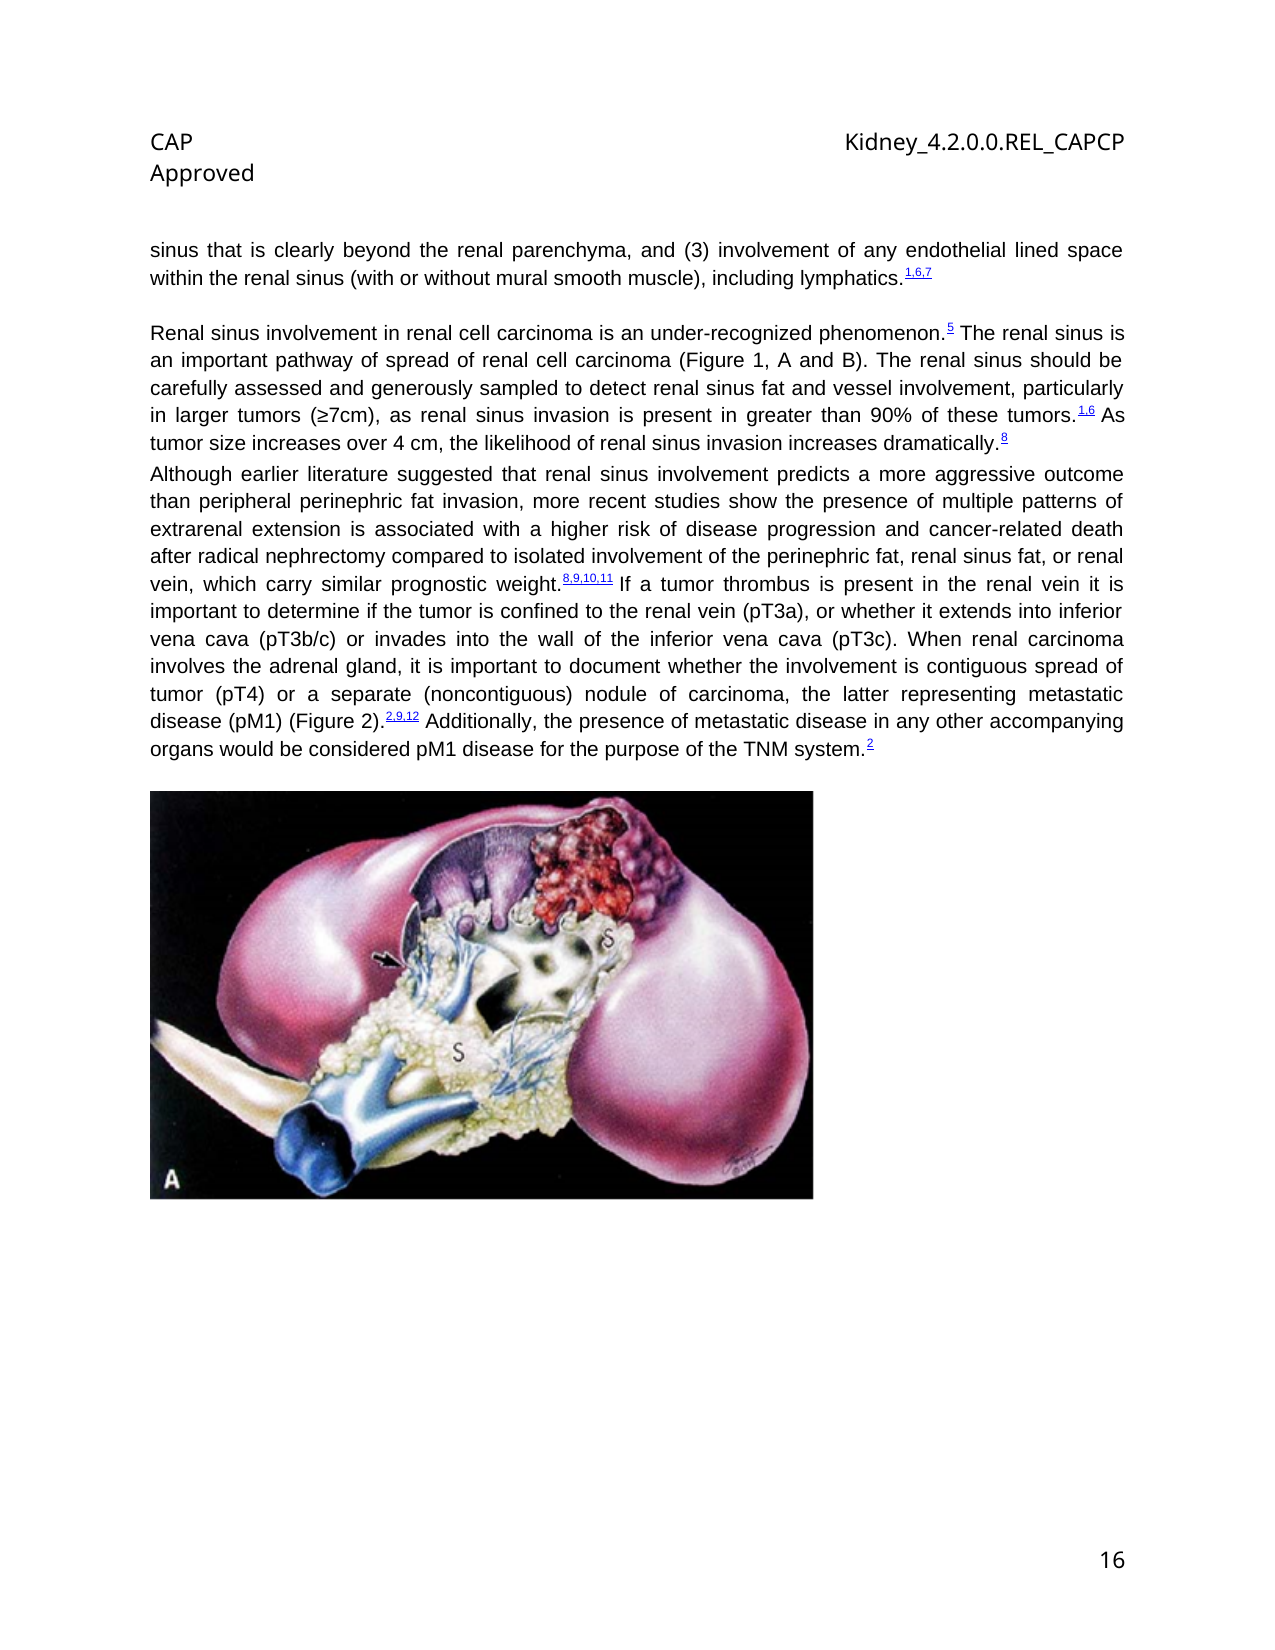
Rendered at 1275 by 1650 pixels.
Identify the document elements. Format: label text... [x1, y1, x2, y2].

text Renal sinus involvement in renal cell carcinoma is an under-recognized phenomenon.5 The renal sinus is an important pathway of spread of renal cell carcinoma (Figure 1, A and B). The renal sinus should be carefully assessed and generously sampled to detect renal sinus fat and vessel involvement, particularly in larger tumors (≥7cm), as renal sinus invasion is present in greater than 90% of these tumors.1,6 As tumor size increases over 4 cm, the likelihood of renal sinus invasion increases dramatically.8 [150, 320, 1125, 454]
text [150, 238, 1125, 289]
text Although earlier literature suggested that renal sinus involvement predicts a more aggressive outcome than peripheral perinephric fat invasion, more recent studies show the presence of multiple patterns of extrarenal extension is associated with a higher risk of disease progression and cancer-related death after radical nephrectomy compared to isolated involvement of the perinephric fat, renal sinus fat, or renal vein, which carry similar prognostic weight.8,9,10,11 If a tumor thrombus is present in the renal vein it is important to determine if the tumor is confined to the renal vein (pT3a), or whether it extends into inferior vena cava (pT3b/c) or invades into the wall of the inferior vena cava (pT3c). When renal carcinoma involves the adrenal gland, it is important to document whether the involvement is contiguous spread of tumor (pT4) or a separate (noncontiguous) nodule of carcinoma, the latter representing metastatic disease (pM1) (Figure 2).2,9,12 Additionally, the presence of metastatic disease in any other accompanying organs would be considered pM1 disease for the purpose of the TNM system.2 [150, 461, 1125, 760]
picture [150, 791, 814, 1201]
